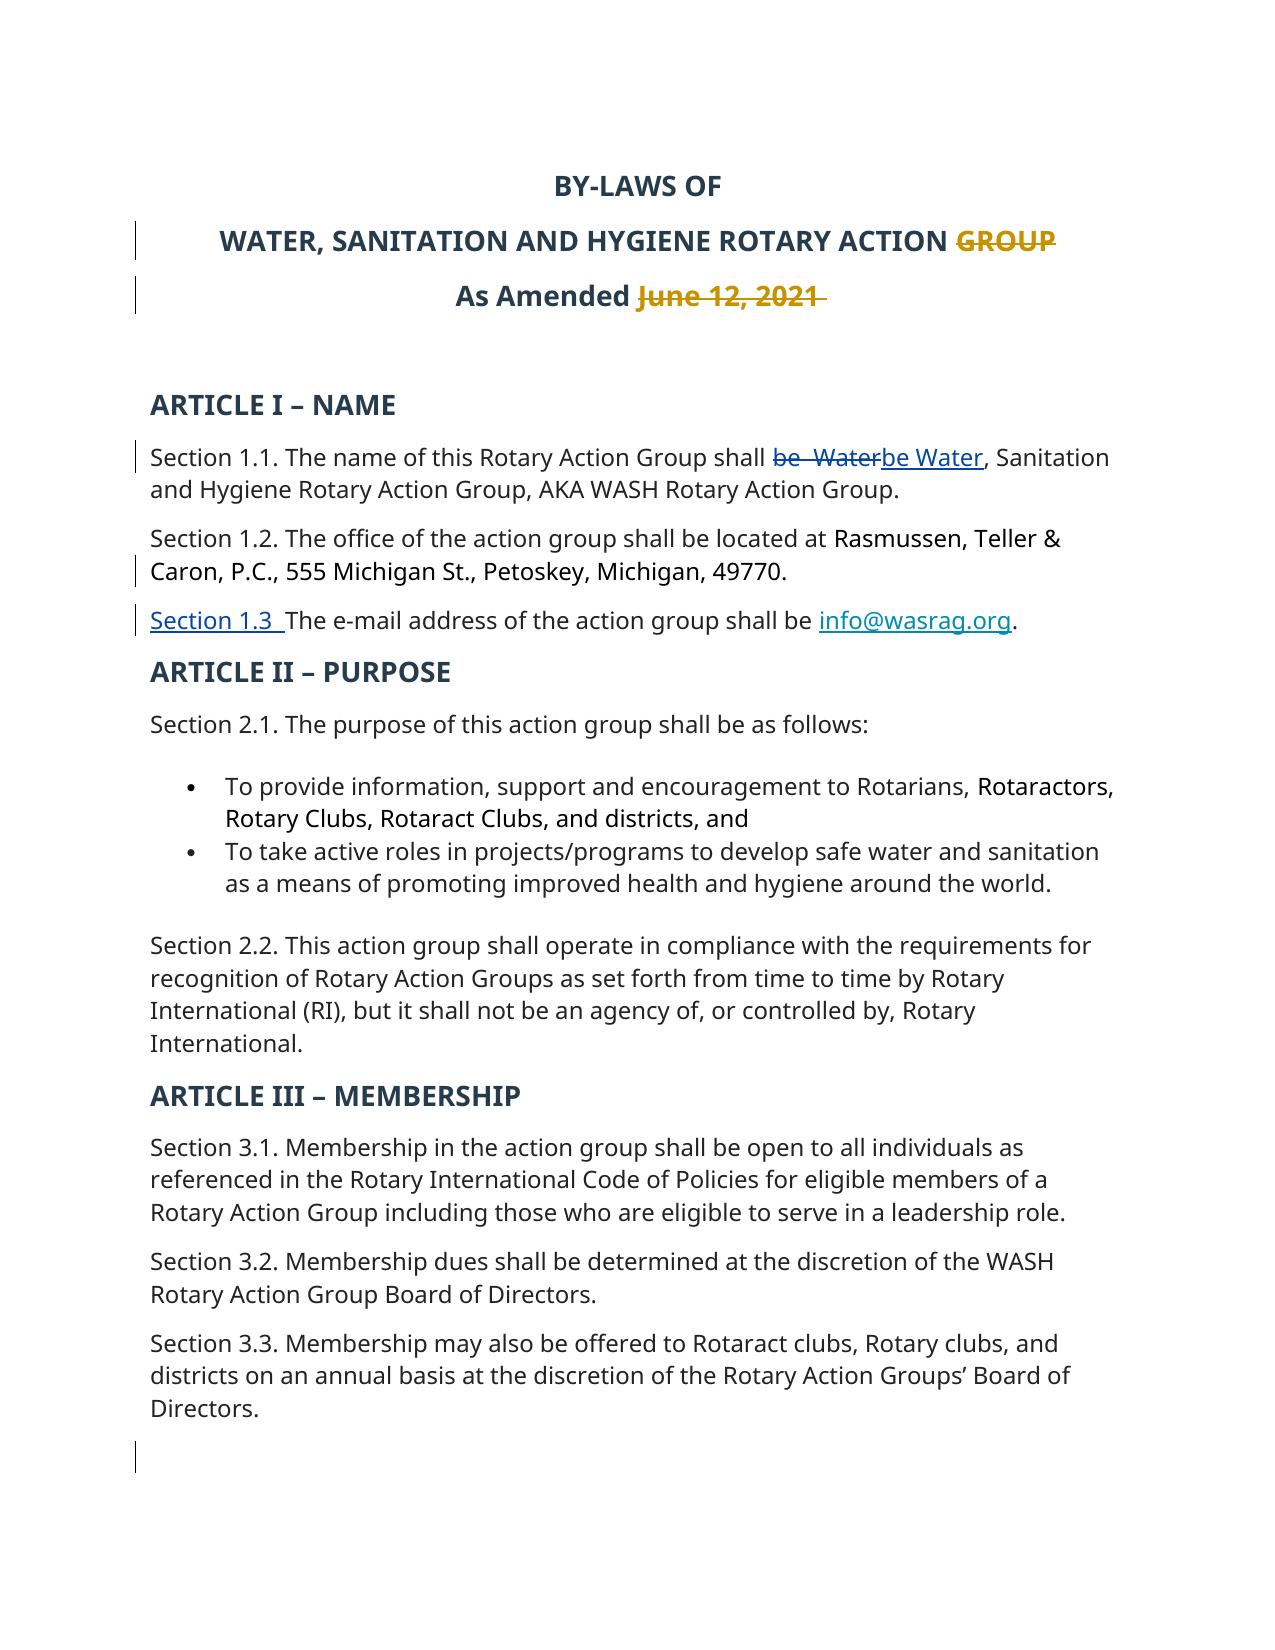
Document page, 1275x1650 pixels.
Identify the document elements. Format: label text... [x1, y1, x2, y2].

text Section 1.2. The office of the action group shall be located at Rasmussen, Teller & Caron, P.C., 555 Michigan St., Petoskey, Michigan, 49770. [150, 522, 1125, 587]
text Section 3.3. Membership may also be offered to Rotaract clubs, Rotary clubs, and districts on an annual basis at the discretion of the Rotary Action Groups’ Board of Directors. [150, 1327, 1125, 1424]
list To take active roles in projects/programs to develop safe water and sanitation as a means of promoting improved health and hygiene around the world. [187, 834, 1125, 900]
text Section 1.1. The name of this Rotary Action Group shall , Sanitation and Hygiene Rotary Action Group, AKA WASH Rotary Action Group. [150, 440, 1125, 506]
text Section 3.2. Membership dues shall be determined at the discretion of the WASH Rotary Action Group Board of Directors. [150, 1245, 1125, 1310]
text Section 2.2. This action group shall operate in compliance with the requirements for recognition of Rotary Action Groups as set forth from time to time by Rotary International (RI), but it shall not be an agency of, or controlled by, Rotary International. [150, 929, 1125, 1059]
text BY-LAWS OF [150, 166, 1125, 205]
text Section 3.1. Membership in the action group shall be open to all individuals as referenced in the Rotary International Code of Policies for eligible members of a Rotary Action Group including those who are eligible to serve in a leadership role. [150, 1131, 1125, 1228]
text Section 2.1. The purpose of this action group shall be as follows: [150, 708, 1125, 740]
text ARTICLE III – MEMBERSHIP [150, 1076, 1125, 1114]
text The e-mail address of the action group shall be info@wasrag.org. [150, 604, 1125, 636]
text ARTICLE II – PURPOSE [150, 653, 1125, 691]
text ARTICLE I – NAME [150, 386, 1125, 424]
list To provide information, support and encouragement to Rotarians, Rotaractors, Rotary Clubs, Rotaract Clubs, and districts, and [187, 769, 1125, 834]
text As Amended June 12, 2021 [150, 276, 1125, 314]
text WATER, SANITATION AND HYGIENE ROTARY ACTION GROUP [150, 221, 1125, 259]
